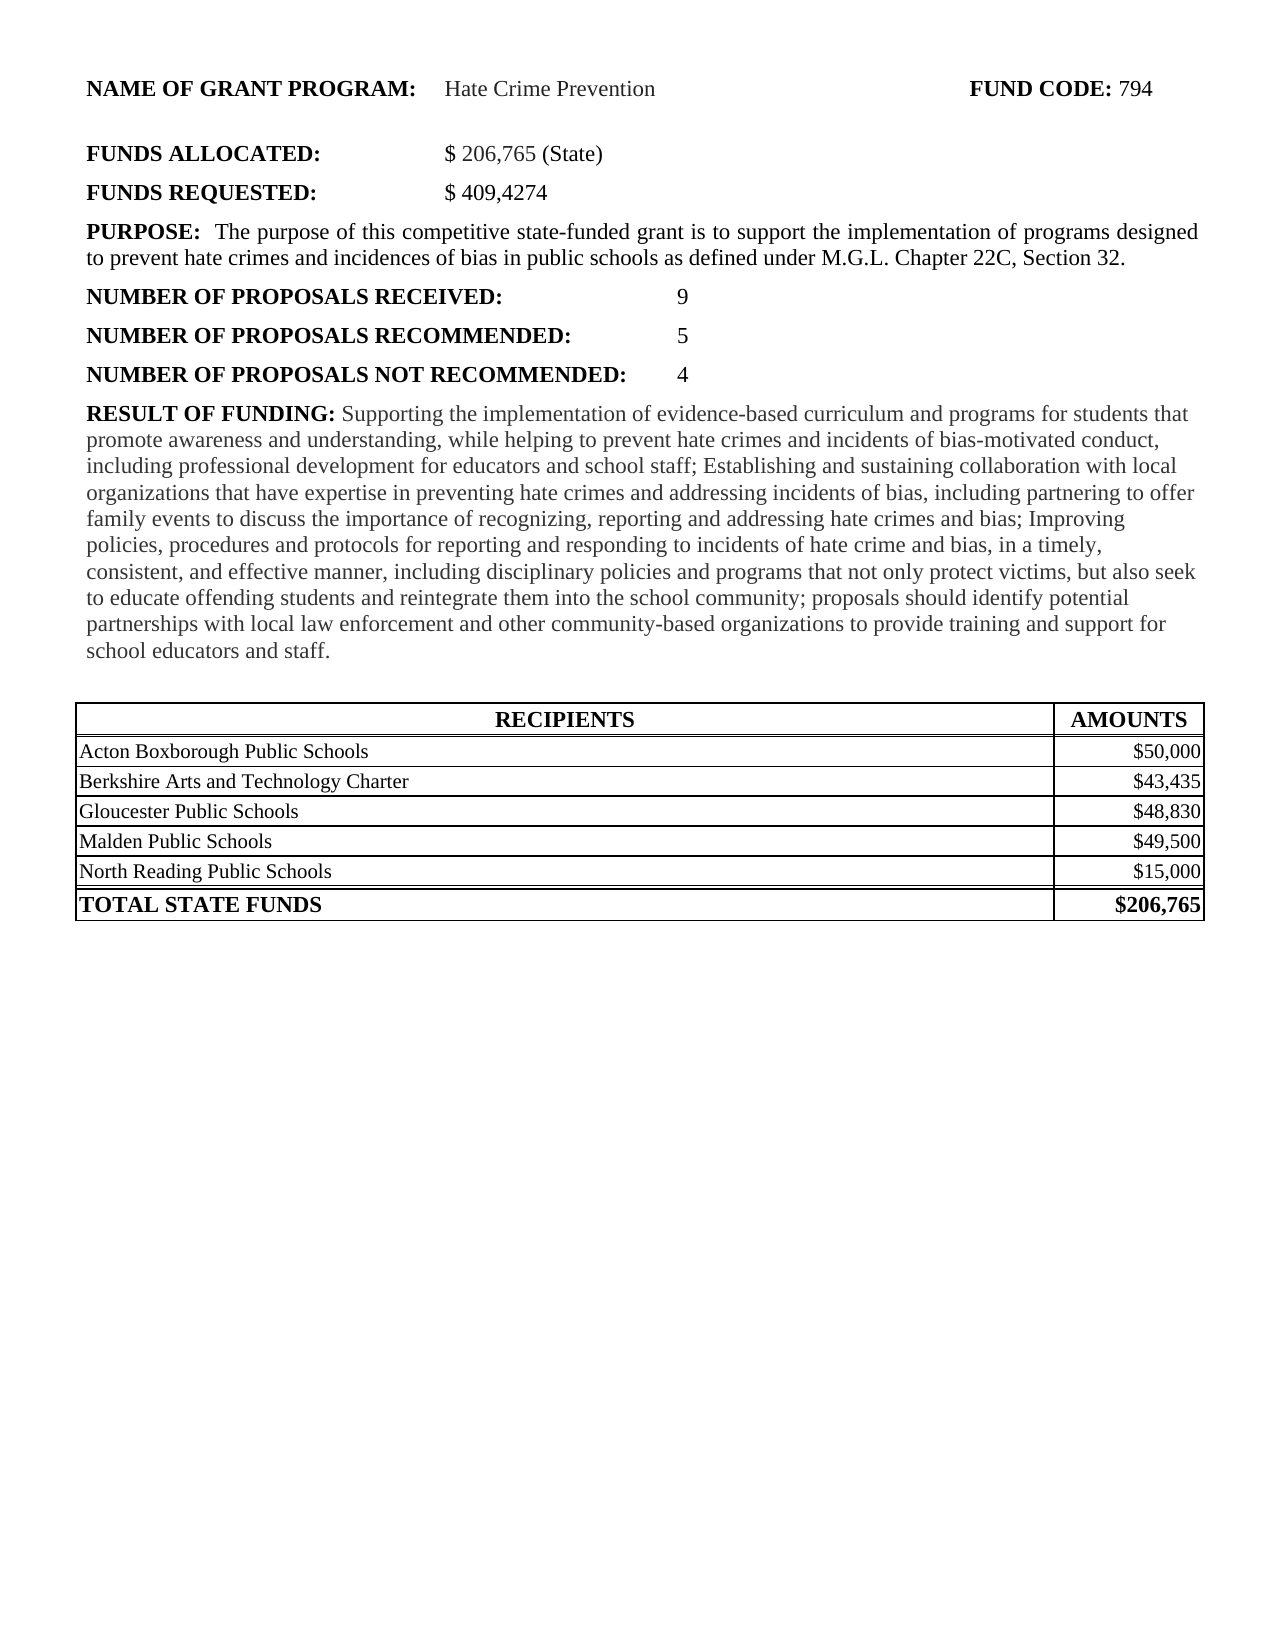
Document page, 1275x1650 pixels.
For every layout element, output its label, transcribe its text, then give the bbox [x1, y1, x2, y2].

table_cell FUNDS ALLOCATED: [75, 140, 433, 179]
table_cell 5 [666, 322, 1211, 361]
table_cell North Reading Public Schools [77, 857, 1053, 885]
table_cell Malden Public Schools [77, 827, 1053, 855]
table_cell $43,435 [1055, 767, 1203, 795]
table_cell PURPOSE: The purpose of this competitive state-funded grant is to support the implementation of programs designed to prevent hate crimes and incidences of bias in public schools as defined under M.G.L. Chapter 22C, Section 32. [75, 218, 1211, 283]
table_cell 9 [666, 283, 1211, 322]
table_header RECIPIENTS [77, 704, 1053, 734]
table_cell NUMBER OF PROPOSALS NOT RECOMMENDED: [75, 361, 666, 400]
table_cell TOTAL STATE FUNDS [77, 890, 1053, 920]
table_cell $ 206,765 (State) [433, 140, 1211, 179]
table_cell NUMBER OF PROPOSALS RECEIVED: [75, 283, 666, 322]
table_cell $50,000 [1055, 737, 1203, 766]
table_header Hate Crime Prevention [433, 75, 958, 140]
table_cell Berkshire Arts and Technology Charter [77, 767, 1053, 795]
table_cell 4 [666, 361, 1211, 400]
table_header AMOUNTS [1055, 704, 1203, 734]
table_cell Acton Boxborough Public Schools [77, 737, 1053, 766]
table_cell FUNDS REQUESTED: [75, 179, 433, 218]
table_cell $15,000 [1055, 857, 1203, 885]
table_cell $49,500 [1055, 827, 1203, 855]
table_header NAME OF GRANT PROGRAM: [75, 75, 433, 140]
table_cell RESULT OF FUNDING: Supporting the implementation of evidence-based curriculum and programs for students that promote awareness and understanding, while helping to prevent hate crimes and incidents of bias-motivated conduct, including professional development for educators and school staff; Establishing and sustaining collaboration with local organizations that have expertise in preventing hate crimes and addressing incidents of bias, including partnering to offer family events to discuss the importance of recognizing, reporting and addressing hate crimes and bias; Improving policies, procedures and protocols for reporting and responding to incidents of hate crime and bias, in a timely, consistent, and effective manner, including disciplinary policies and programs that not only protect victims, but also seek to educate offending students and reintegrate them into the school community; proposals should identify potential partnerships with local law enforcement and other community-based organizations to provide training and support for school educators and staff. [75, 400, 1211, 676]
table_cell $ 409,4274 [433, 179, 1211, 218]
table_header FUND CODE: 794 [958, 75, 1211, 140]
table_cell NUMBER OF PROPOSALS RECOMMENDED: [75, 322, 666, 361]
table_cell Gloucester Public Schools [77, 797, 1053, 825]
table_cell $206,765 [1055, 890, 1203, 920]
table_cell $48,830 [1055, 797, 1203, 825]
